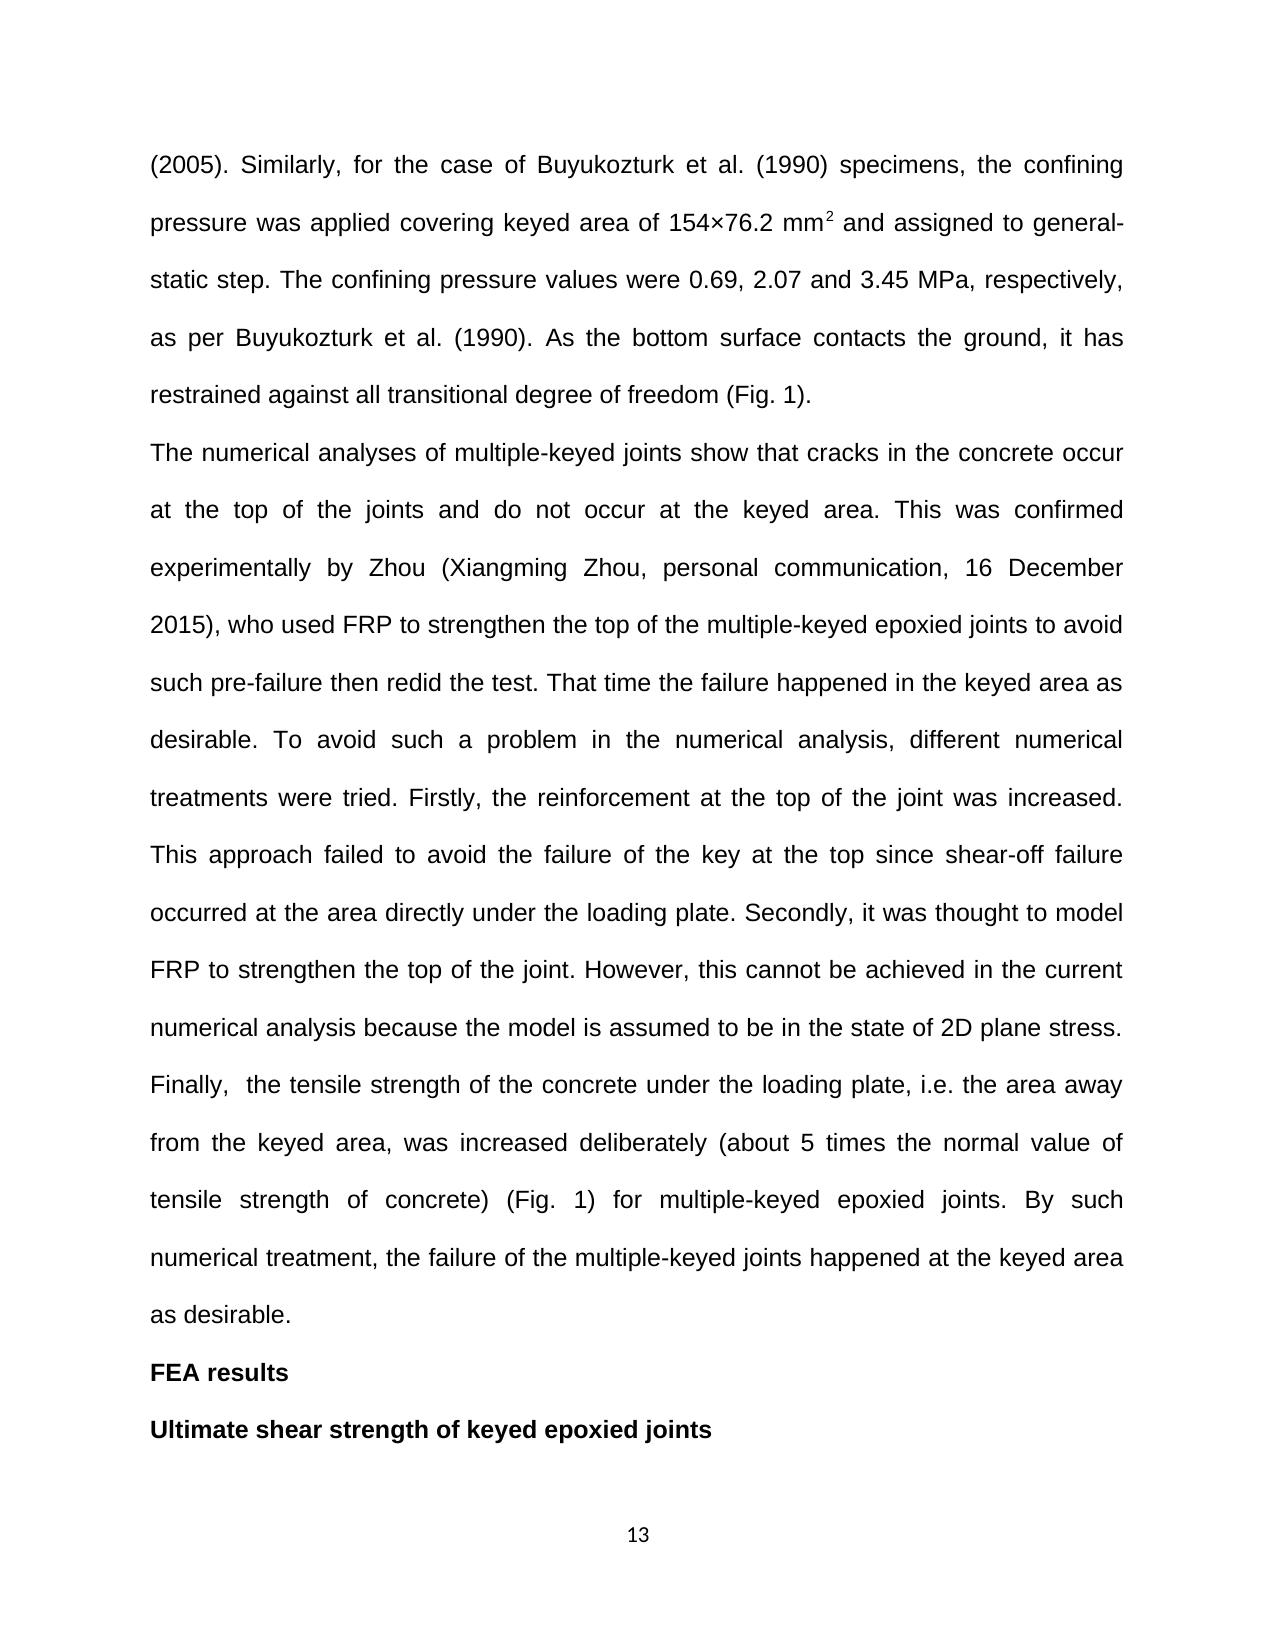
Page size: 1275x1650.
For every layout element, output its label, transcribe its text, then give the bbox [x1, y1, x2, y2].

text FEA results [150, 1357, 1125, 1386]
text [150, 150, 1125, 409]
text Ultimate shear strength of keyed epoxied joints [150, 1415, 1125, 1444]
text The numerical analyses of multiple-keyed joints show that cracks in the concrete occur at the top of the joints and do not occur at the keyed area. This was confirmed experimentally by Zhou (Xiangming Zhou, personal communication, 16 December 2015), who used FRP to strengthen the top of the multiple-keyed epoxied joints to avoid such pre-failure then redid the test. That time the failure happened in the keyed area as desirable. To avoid such a problem in the numerical analysis, different numerical treatments were tried. Firstly, the reinforcement at the top of the joint was increased. This approach failed to avoid the failure of the key at the top since shear-off failure occurred at the area directly under the loading plate. Secondly, it was thought to model FRP to strengthen the top of the joint. However, this cannot be achieved in the current numerical analysis because the model is assumed to be in the state of 2D plane stress. Finally, the tensile strength of the concrete under the loading plate, i.e. the area away from the keyed area, was increased deliberately (about 5 times the normal value of tensile strength of concrete) (Fig. 1) for multiple-keyed epoxied joints. By such numerical treatment, the failure of the multiple-keyed joints happened at the keyed area as desirable. [150, 437, 1125, 1329]
